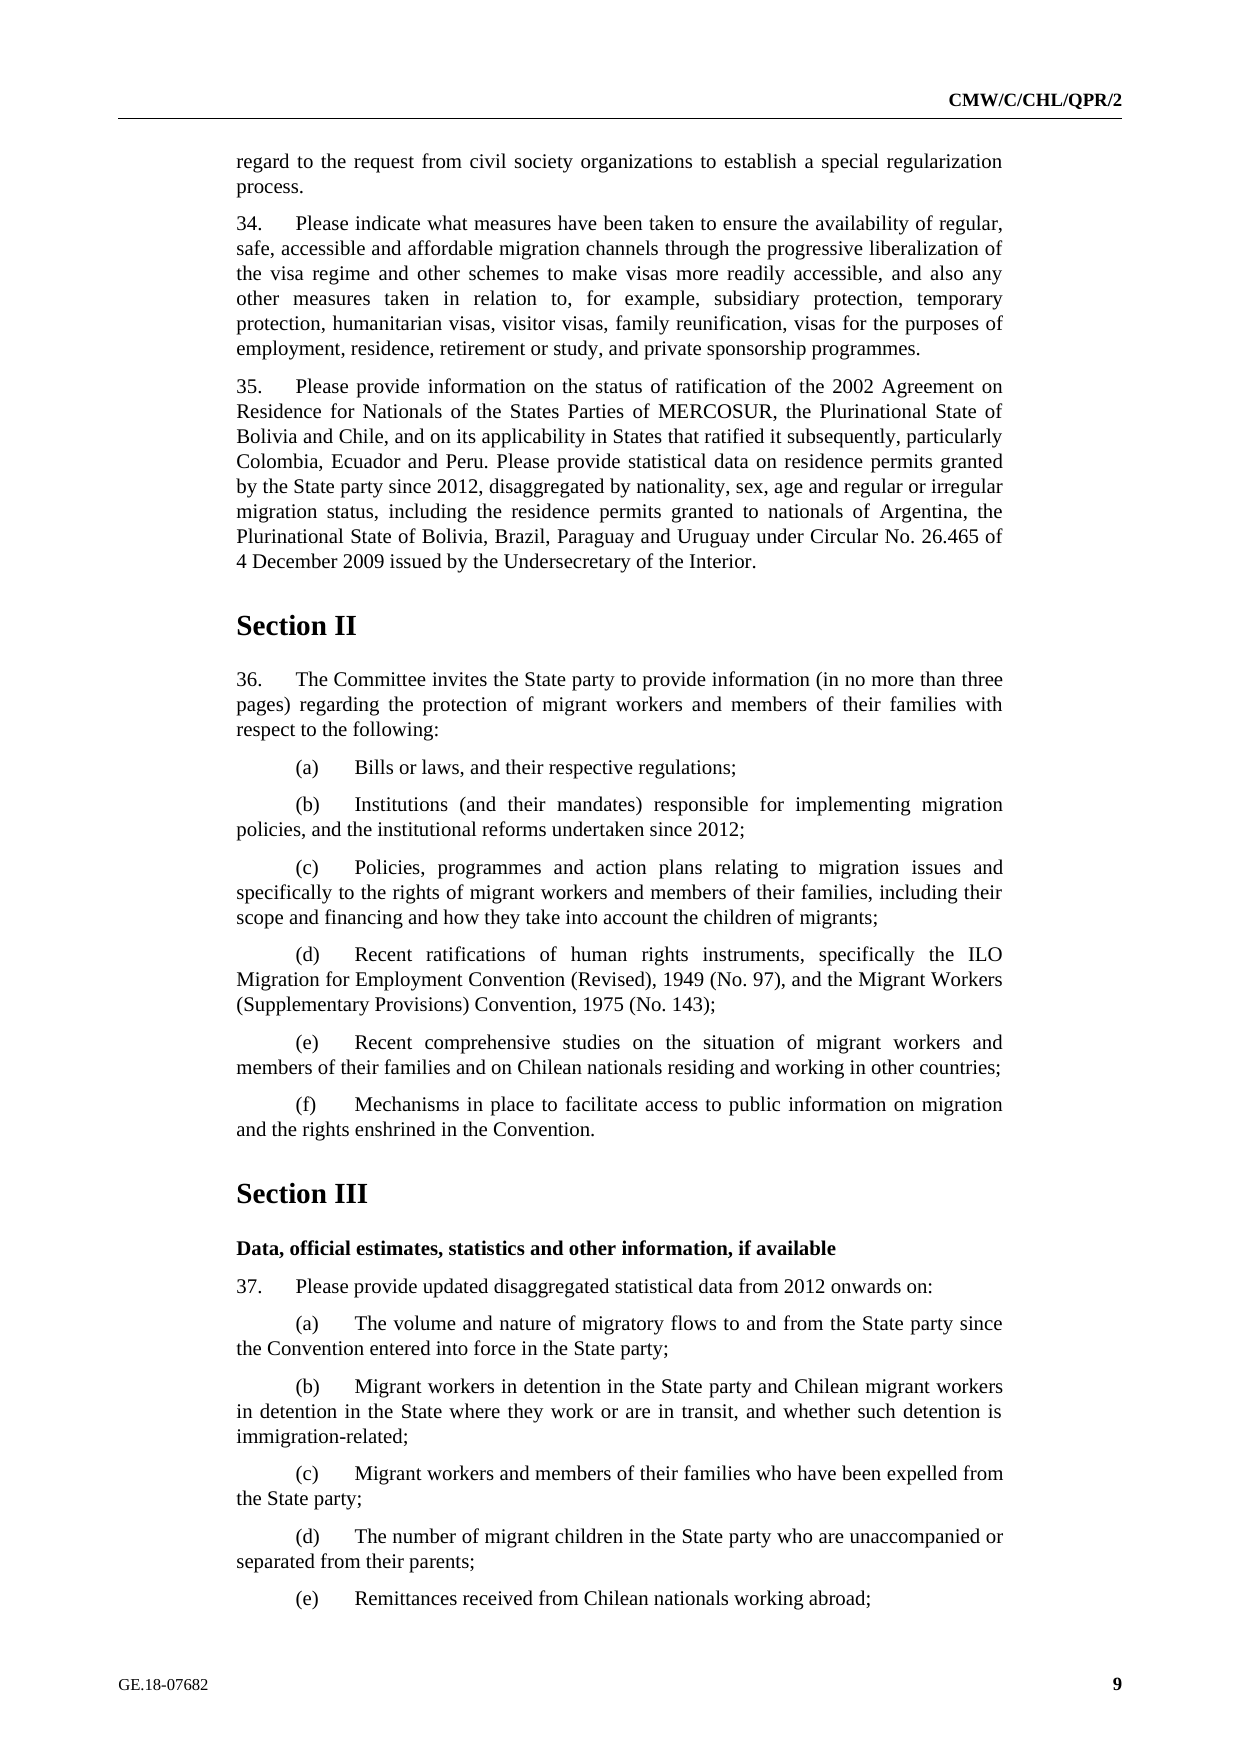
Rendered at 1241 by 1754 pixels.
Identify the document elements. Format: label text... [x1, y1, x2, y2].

text (d) Recent ratifications of human rights instruments, specifically the ILO Migration for Employment Convention (Revised), 1949 (No. 97), and the Migrant Workers (Supplementary Provisions) Convention, 1975 (No. 143); [236, 941, 1004, 1016]
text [236, 148, 1004, 198]
text (c) Policies, programmes and action plans relating to migration issues and specifically to the rights of migrant workers and members of their families, including their scope and financing and how they take into account the children of migrants; [236, 854, 1004, 929]
text (e) Remittances received from Chilean nationals working abroad; [236, 1585, 1004, 1610]
text (b) Migrant workers in detention in the State party and Chilean migrant workers in detention in the State where they work or are in transit, and whether such detention is immigration-related; [236, 1373, 1004, 1448]
text 36. The Committee invites the State party to provide information (in no more than three pages) regarding the protection of migrant workers and members of their families with respect to the following: [236, 666, 1004, 741]
text Data, official estimates, statistics and other information, if available [118, 1235, 1004, 1260]
text Section III [118, 1179, 1004, 1210]
text 34. Please indicate what measures have been taken to ensure the availability of regular, safe, accessible and affordable migration channels through the progressive liberalization of the visa regime and other schemes to make visas more readily accessible, and also any other measures taken in relation to, for example, subsidiary protection, temporary protection, humanitarian visas, visitor visas, family reunification, visas for the purposes of employment, residence, retirement or study, and private sponsorship programmes. [236, 210, 1004, 360]
text (e) Recent comprehensive studies on the situation of migrant workers and members of their families and on Chilean nationals residing and working in other countries; [236, 1029, 1004, 1079]
text (f) Mechanisms in place to facilitate access to public information on migration and the rights enshrined in the Convention. [236, 1091, 1004, 1141]
text (b) Institutions (and their mandates) responsible for implementing migration policies, and the institutional reforms undertaken since 2012; [236, 791, 1004, 841]
text (d) The number of migrant children in the State party who are unaccompanied or separated from their parents; [236, 1523, 1004, 1573]
text (a) Bills or laws, and their respective regulations; [236, 754, 1004, 779]
text 35. Please provide information on the status of ratification of the 2002 Agreement on Residence for Nationals of the States Parties of MERCOSUR, the Plurinational State of Bolivia and Chile, and on its applicability in States that ratified it subsequently, particularly Colombia, Ecuador and Peru. Please provide statistical data on residence permits granted by the State party since 2012, disaggregated by nationality, sex, age and regular or irregular migration status, including the residence permits granted to nationals of Argentina, the Plurinational State of Bolivia, Brazil, Paraguay and Uruguay under Circular No. 26.465 of 4 December 2009 issued by the Undersecretary of the Interior. [236, 373, 1004, 573]
text (c) Migrant workers and members of their families who have been expelled from the State party; [236, 1460, 1004, 1510]
text 37. Please provide updated disaggregated statistical data from 2012 onwards on: [236, 1273, 1004, 1298]
text (a) The volume and nature of migratory flows to and from the State party since the Convention entered into force in the State party; [236, 1310, 1004, 1360]
text Section II [118, 610, 1004, 641]
